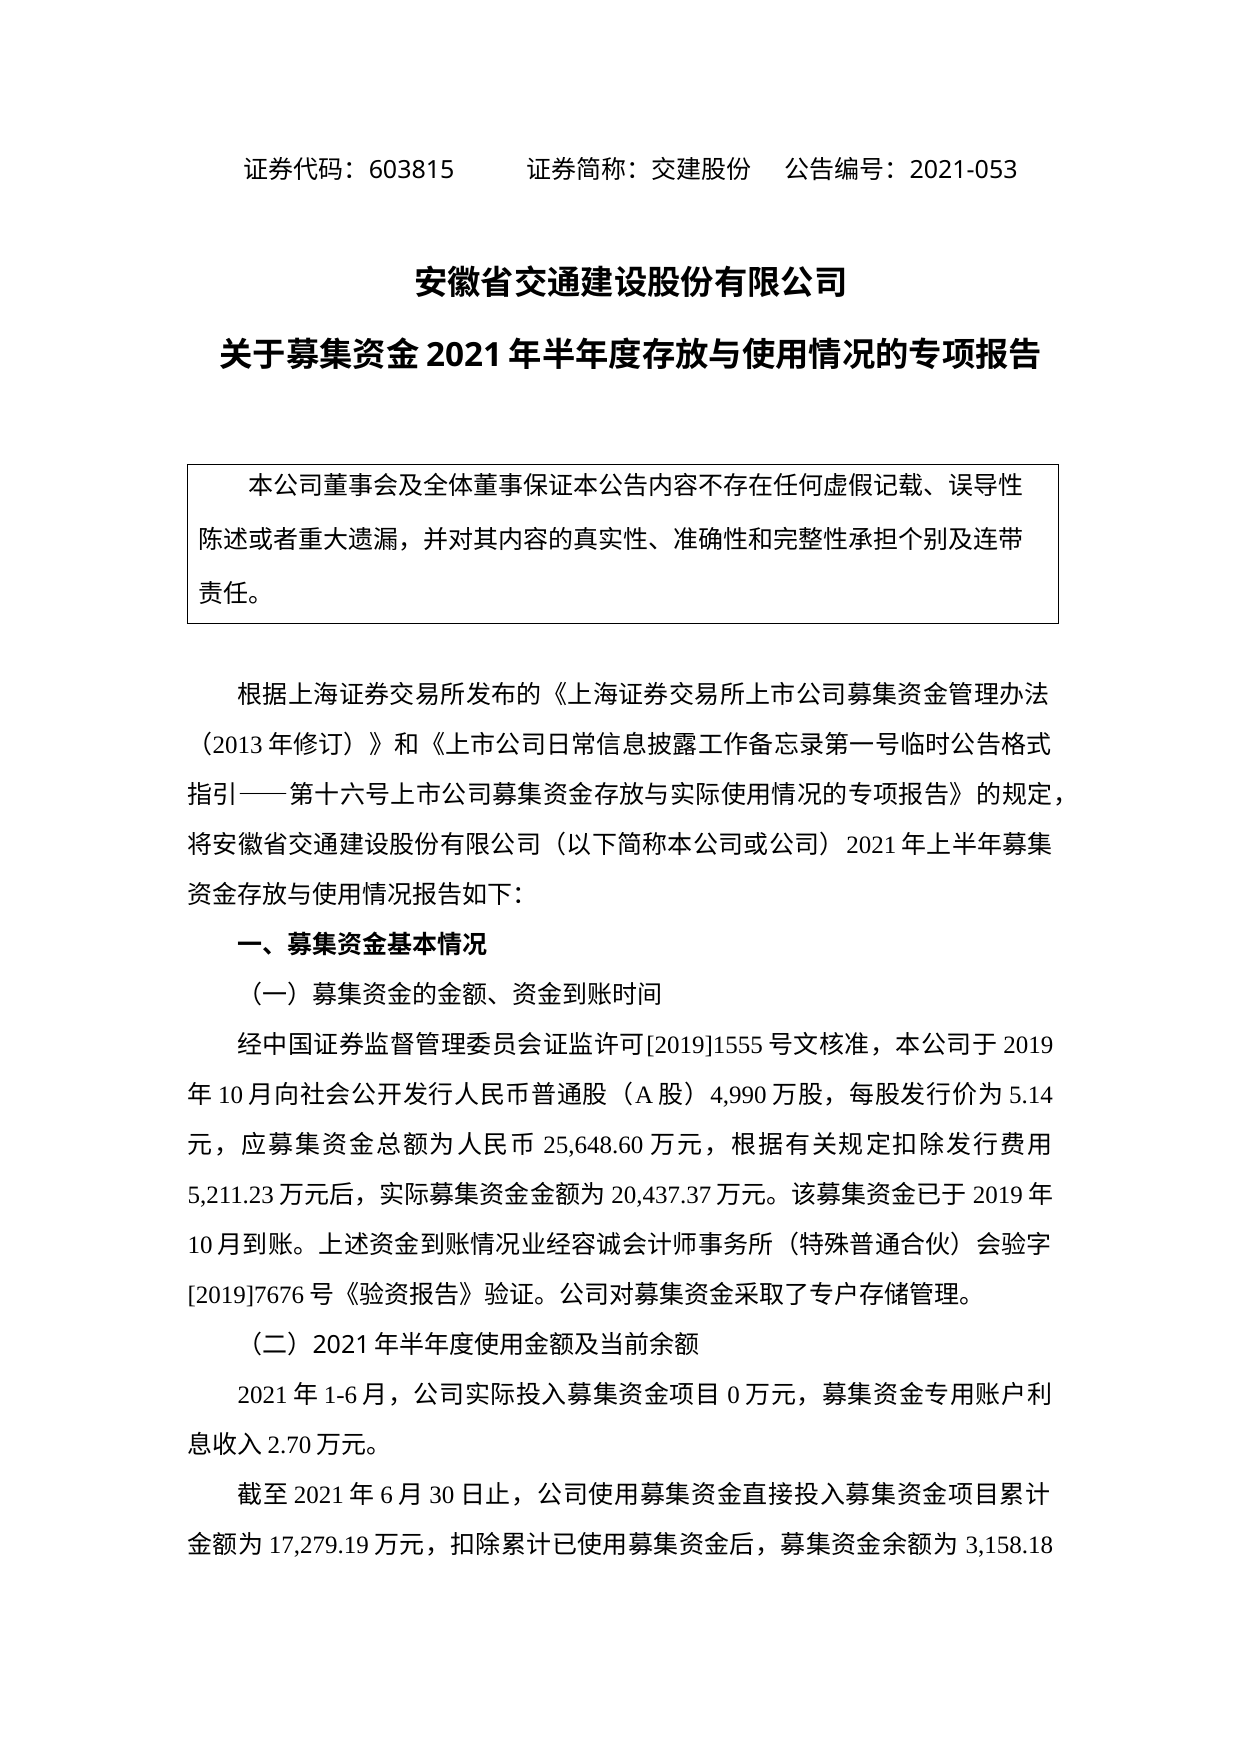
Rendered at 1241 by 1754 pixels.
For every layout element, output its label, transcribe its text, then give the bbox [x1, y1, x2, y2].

table_header 本公司董事会及全体董事保证本公告内容不存在任何虚假记载、误导性陈述或者重大遗漏，并对其内容的真实性、准确性和完整性承担个别及连带责任。 [188, 465, 1058, 623]
text 关于募集资金2021年半年度存放与使用情况的专项报告 [187, 328, 1053, 376]
text 证券代码：603815 证券简称：交建股份 公告编号：2021-053 [187, 150, 1053, 186]
text 一、募集资金基本情况 [187, 913, 1053, 963]
text 2021年1-6月，公司实际投入募集资金项目0万元，募集资金专用账户利息收入2.70万元。 [187, 1363, 1053, 1463]
text （二）2021年半年度使用金额及当前余额 [187, 1313, 1053, 1363]
text 安徽省交通建设股份有限公司 [187, 255, 1053, 304]
text 经中国证券监督管理委员会证监许可[2019]1555号文核准，本公司于2019年10月向社会公开发行人民币普通股（A股）4,990万股，每股发行价为5.14元，应募集资金总额为人民币25,648.60万元，根据有关规定扣除发行费用5,211.23万元后，实际募集资金金额为20,437.37万元。该募集资金已于2019年10月到账。上述资金到账情况业经容诚会计师事务所（特殊普通合伙）会验字[2019]7676号《验资报告》验证。公司对募集资金采取了专户存储管理。 [187, 1013, 1053, 1313]
text （一）募集资金的金额、资金到账时间 [187, 963, 1053, 1013]
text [187, 1463, 1053, 1563]
text 根据上海证券交易所发布的《上海证券交易所上市公司募集资金管理办法（2013年修订）》和《上市公司日常信息披露工作备忘录第一号临时公告格式指引——第十六号上市公司募集资金存放与实际使用情况的专项报告》的规定，将安徽省交通建设股份有限公司（以下简称本公司或公司）2021年上半年募集资金存放与使用情况报告如下： [187, 663, 1053, 913]
